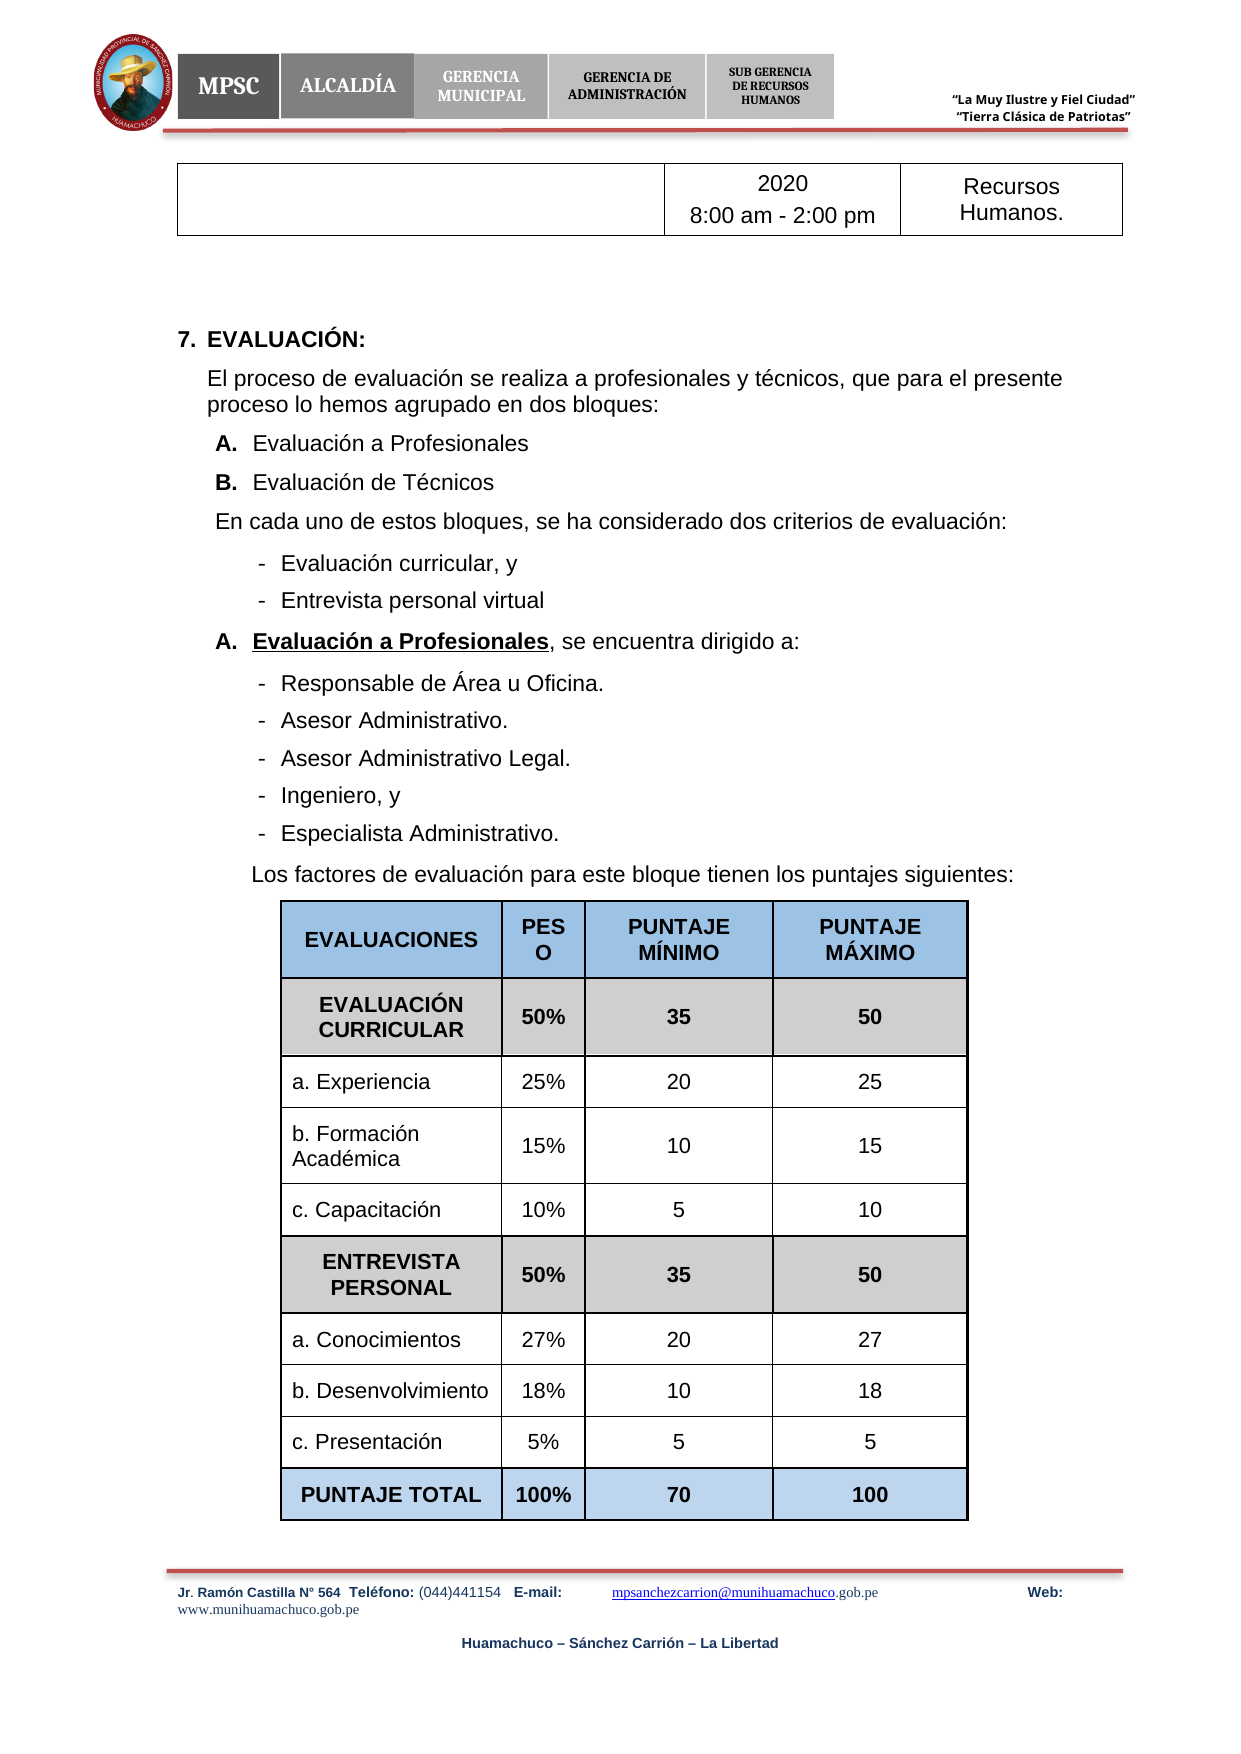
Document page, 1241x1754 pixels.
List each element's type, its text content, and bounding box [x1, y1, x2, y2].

table_cell 100 [774, 1469, 966, 1519]
table_cell 10 [773, 1184, 966, 1234]
list Evaluación de Técnicos [215, 469, 1063, 496]
table_cell 10 [586, 1108, 772, 1183]
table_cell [665, 164, 900, 235]
table_cell 18 [773, 1365, 966, 1416]
text En cada uno de estos bloques, se ha considerado dos criterios de evaluación: [215, 508, 1063, 534]
table_cell 27% [502, 1314, 584, 1364]
list Ingeniero, y [258, 779, 1063, 811]
table_cell 5 [773, 1417, 966, 1467]
picture [93, 34, 173, 131]
text El proceso de evaluación se realiza a profesionales y técnicos, que para el presente proceso lo hemos agrupado en dos bloques: [207, 365, 1063, 418]
table_cell 35 [586, 1237, 772, 1312]
table_cell a. Experiencia [282, 1057, 501, 1107]
table_cell 70 [586, 1469, 772, 1519]
table_cell 15% [502, 1108, 584, 1183]
table_cell 25 [773, 1057, 966, 1107]
list Asesor Administrativo. [258, 704, 1063, 736]
table_cell a. Conocimientos [282, 1314, 501, 1364]
table_cell 50% [503, 1237, 584, 1312]
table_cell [178, 164, 664, 235]
table_cell 5 [586, 1184, 772, 1234]
table_cell b. Formación Académica [282, 1108, 501, 1183]
table_cell EVALUACIÓN CURRICULAR [282, 979, 501, 1054]
table_header PUNTAJE MÁXIMO [774, 902, 966, 977]
list EVALUACIÓN: [177, 326, 1063, 353]
table_cell 50 [774, 979, 966, 1054]
table_cell b. Desenvolvimiento [282, 1365, 501, 1416]
table_cell 18% [502, 1365, 584, 1416]
list Entrevista personal virtual [258, 584, 1063, 616]
table_cell c. Presentación [282, 1417, 501, 1467]
table_cell 5% [502, 1417, 584, 1467]
table_cell 50% [503, 979, 584, 1054]
table_cell 15 [773, 1108, 966, 1183]
list Especialista Administrativo. [258, 817, 1063, 848]
table_cell 20 [586, 1314, 772, 1364]
table_cell c. Capacitación [282, 1184, 501, 1234]
table_header EVALUACIONES [282, 902, 501, 977]
table_cell 100% [503, 1469, 584, 1519]
table_cell 35 [586, 979, 772, 1054]
list Evaluación a Profesionales [215, 430, 1063, 457]
table_cell 25% [502, 1057, 584, 1107]
table_cell 27 [773, 1314, 966, 1364]
list Asesor Administrativo Legal. [258, 742, 1063, 773]
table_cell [901, 164, 1122, 235]
table_cell PUNTAJE TOTAL [282, 1469, 501, 1519]
text Los factores de evaluación para este bloque tienen los puntajes siguientes: [251, 861, 1063, 887]
list Evaluación a Profesionales, se encuentra dirigido a: [215, 628, 1063, 654]
list Responsable de Área u Oficina. [258, 667, 1063, 698]
table_cell ENTREVISTA PERSONAL [282, 1237, 501, 1312]
list Evaluación curricular, y [258, 547, 1063, 578]
table_cell 10 [586, 1365, 772, 1416]
table_cell 5 [586, 1417, 772, 1467]
table_cell 20 [586, 1057, 772, 1107]
table_header PESO [503, 902, 584, 977]
table_header PUNTAJE MÍNIMO [586, 902, 772, 977]
table_cell 10% [502, 1184, 584, 1234]
table_cell 50 [774, 1237, 966, 1312]
